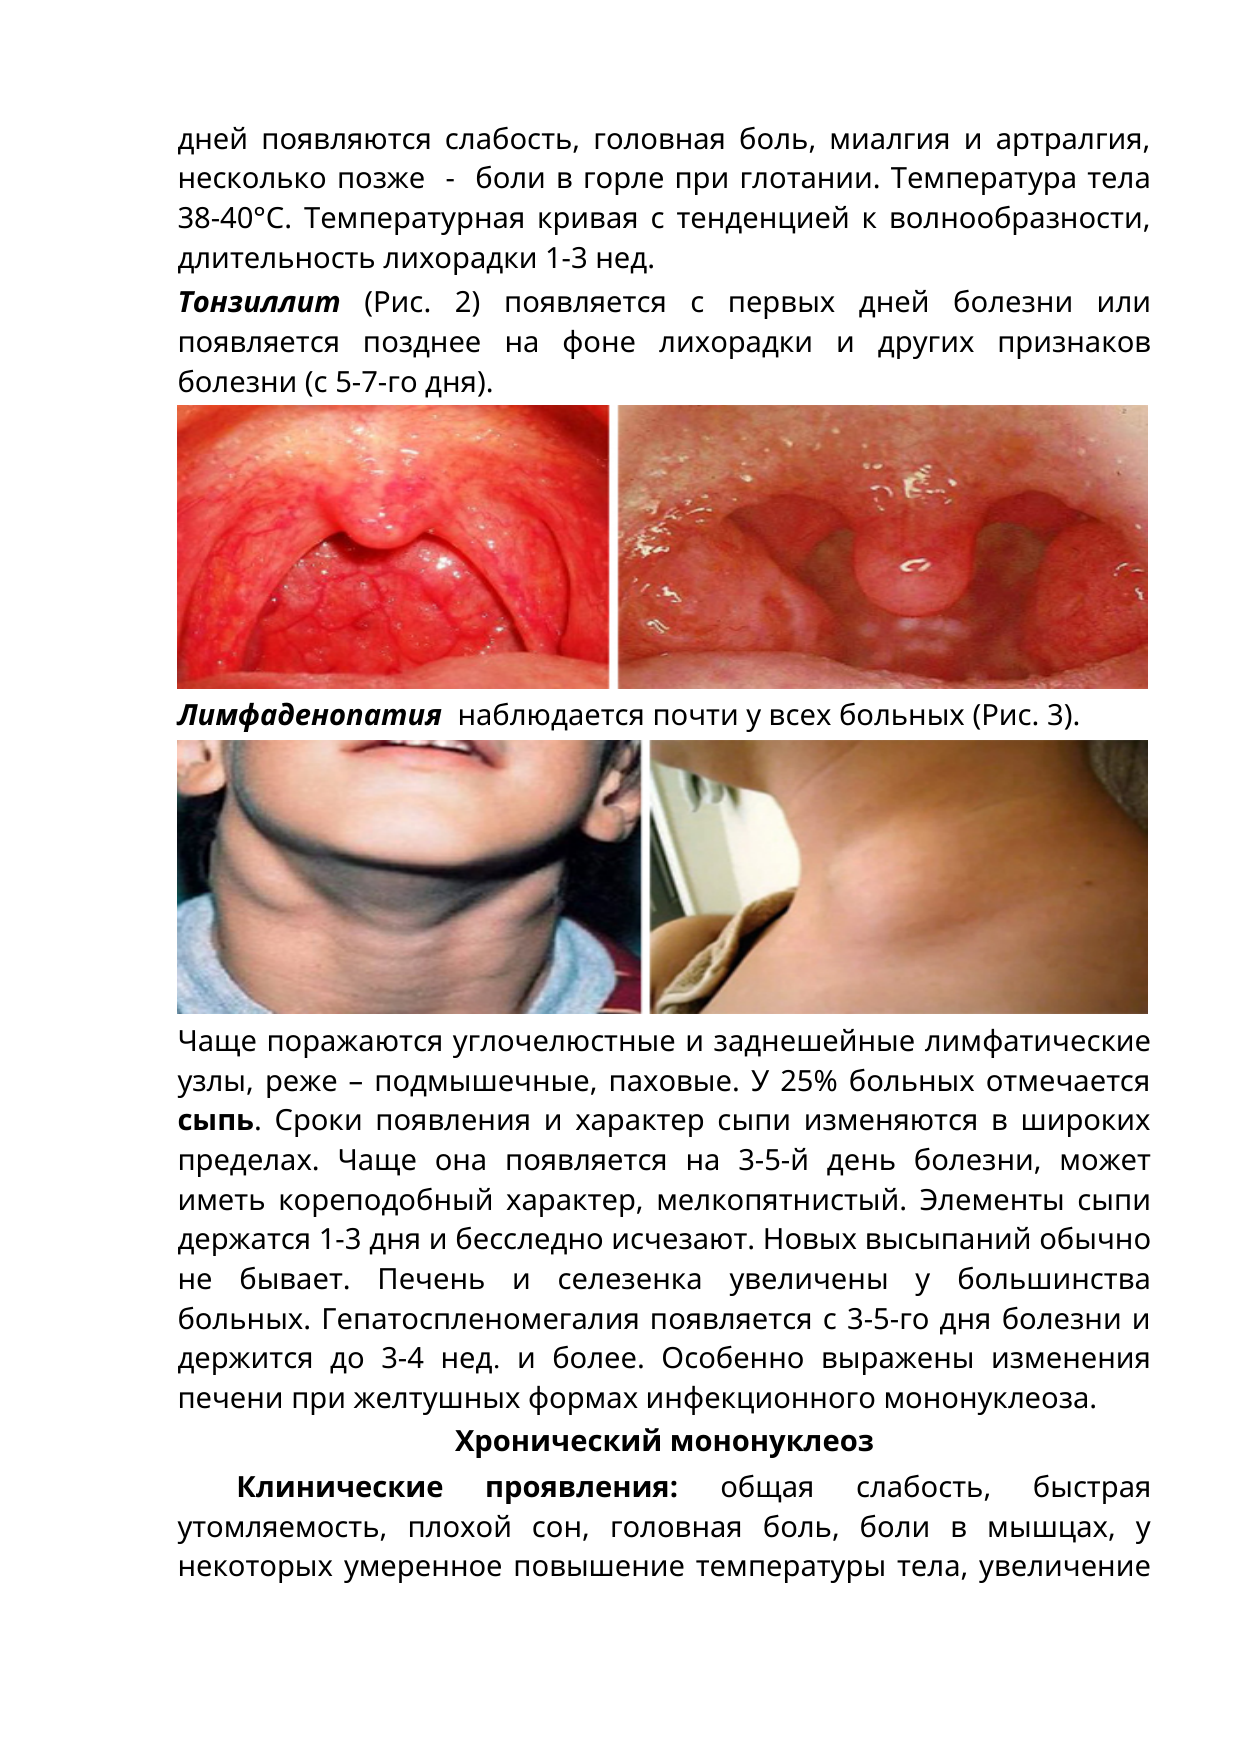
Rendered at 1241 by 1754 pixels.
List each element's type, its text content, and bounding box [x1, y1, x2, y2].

picture [177, 405, 1148, 689]
text Лимфаденопатия наблюдается почти у всех больных (Рис. 3). [177, 694, 1152, 734]
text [177, 118, 1152, 277]
text Хронический мононуклеоз [177, 1420, 1152, 1460]
text Тонзиллит (Рис. 2) появляется с первых дней болезни или появляется позднее на фоне лихорадки и других признаков болезни (с 5-7-го дня). [177, 282, 1152, 401]
picture [177, 740, 1148, 1014]
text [177, 1466, 1152, 1585]
text Чаще поражаются углочелюстные и заднешейные лимфатические узлы, реже – подмышечные, паховые. У 25% больных отмечается сыпь. Сроки появления и характер сыпи изменяются в широких пределах. Чаще она появляется на 3-5-й день болезни, может иметь кореподобный характер, мелкопятнистый. Элементы сыпи держатся 1-3 дня и бесследно исчезают. Новых высыпаний обычно не бывает. Печень и селезенка увеличены у большинства больных. Гепатоспленомегалия появляется с 3-5-го дня болезни и держится до 3-4 нед. и более. Особенно выражены изменения печени при желтушных формах инфекционного мононуклеоза. [177, 1020, 1152, 1417]
